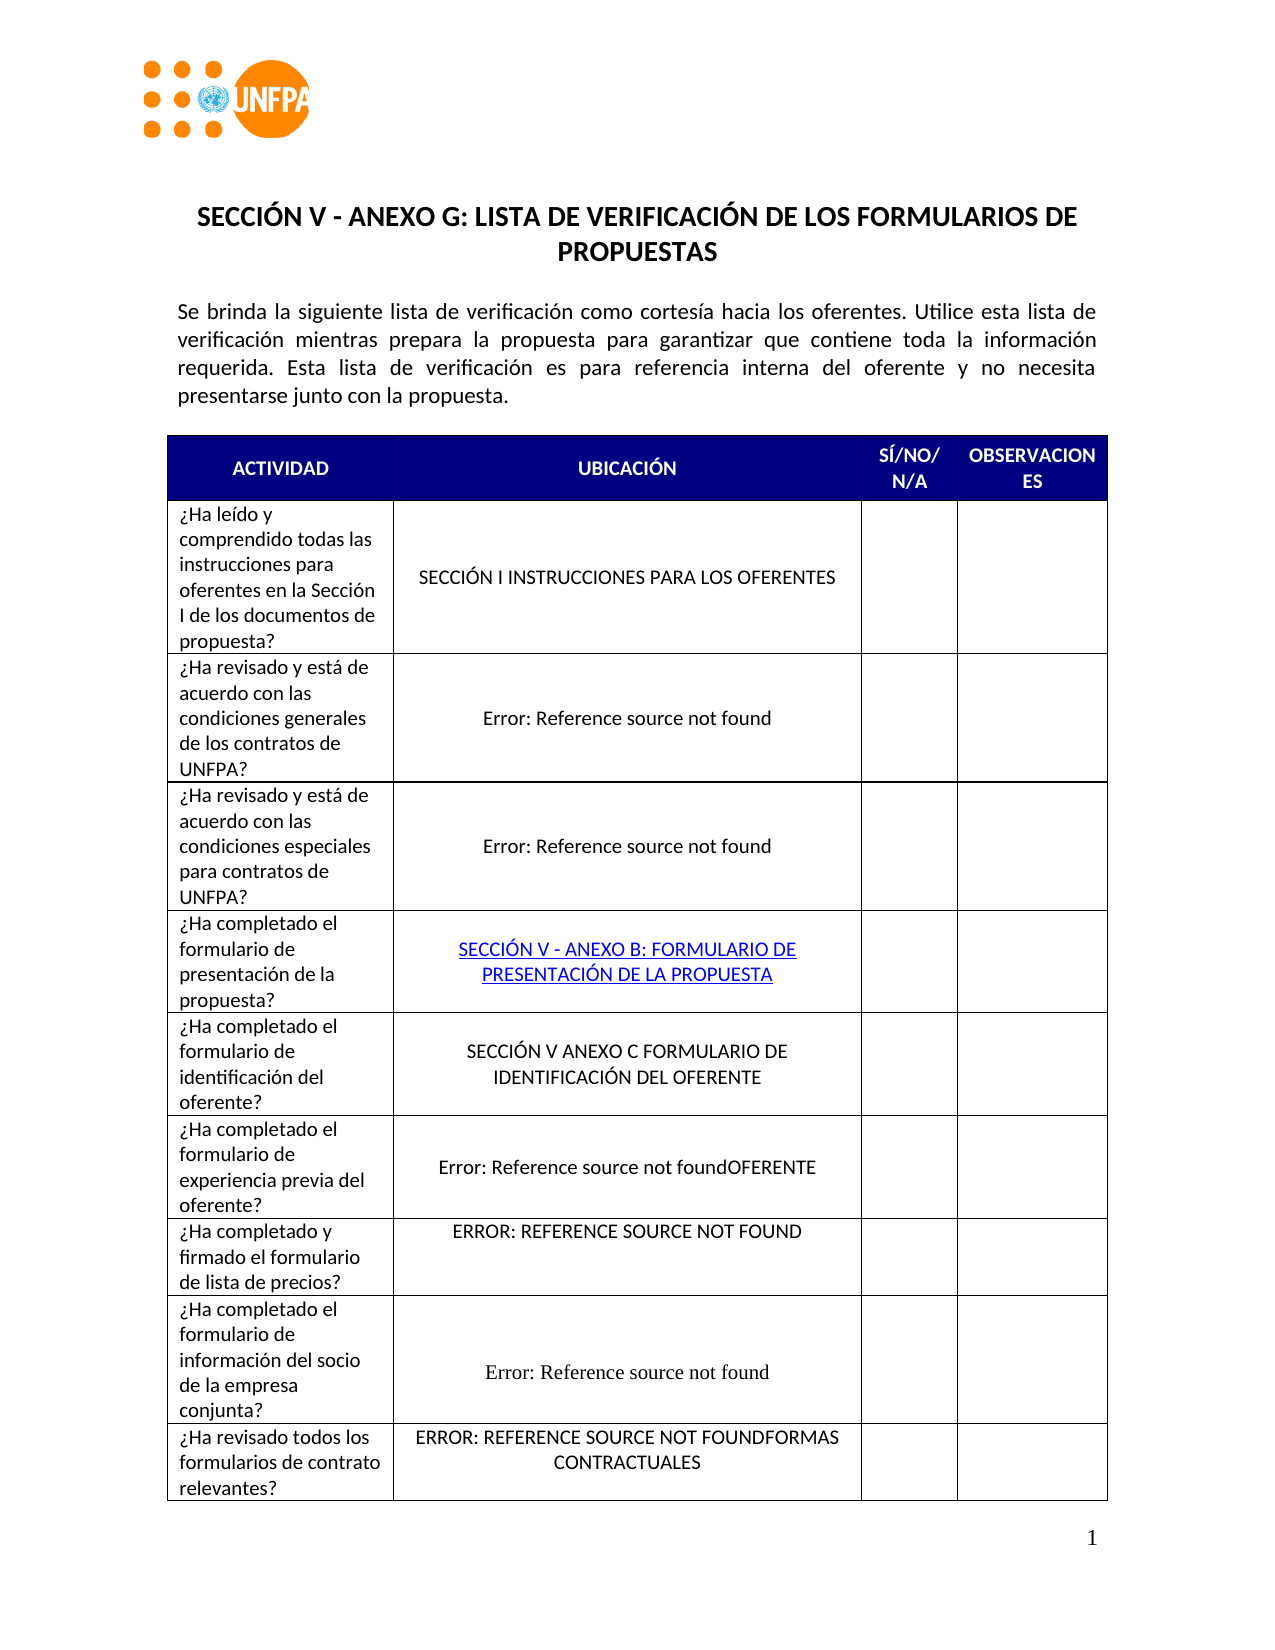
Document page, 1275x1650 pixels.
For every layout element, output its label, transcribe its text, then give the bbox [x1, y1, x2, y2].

table_header SÍ/NO/ N/A [862, 436, 957, 500]
table_cell [958, 501, 1107, 653]
table_cell [862, 1116, 957, 1218]
table_cell ¿Ha revisado y está de acuerdo con las condiciones especiales para contratos de UNFPA? [168, 783, 393, 909]
table_cell ¿Ha completado el formulario de información del socio de la empresa conjunta? [168, 1296, 393, 1423]
table_cell [862, 1219, 957, 1295]
table_cell [958, 1013, 1107, 1115]
table_cell [862, 501, 957, 653]
table_cell [958, 783, 1107, 909]
table_cell SECCIÓN V - ANEXO B: FORMULARIO DE PRESENTACIÓN DE LA PROPUESTA [394, 911, 861, 1012]
table_cell SECCIÓN I INSTRUCCIONES PARA LOS OFERENTES [394, 501, 861, 653]
table_cell [958, 1296, 1107, 1423]
subtitle Sección V - Anexo g: Lista de verificación de los formularios de propuestas [177, 198, 1098, 269]
table_cell ¿Ha leído y comprendido todas las instrucciones para oferentes en la Sección I de los documentos de propuesta? [168, 501, 393, 653]
table_cell [862, 1013, 957, 1115]
table_header ACTIVIDAD [168, 436, 393, 500]
picture [143, 60, 310, 138]
table_cell [862, 1296, 957, 1423]
table_header UBICACIÓN [394, 436, 861, 500]
table_cell [862, 783, 957, 909]
table_cell [958, 1424, 1107, 1500]
table_cell ¿Ha completado y firmado el formulario de lista de precios? [168, 1219, 393, 1295]
table_cell ¿Ha completado el formulario de experiencia previa del oferente? [168, 1116, 393, 1218]
table_cell SECCIÓN V ANEXO C FORMULARIO DE IDENTIFICACIÓN DEL OFERENTE [394, 1013, 861, 1115]
table_cell [958, 1219, 1107, 1295]
table_cell [862, 1424, 957, 1500]
table_cell [862, 654, 957, 781]
table_cell ¿Ha revisado todos los formularios de contrato relevantes? [168, 1424, 393, 1500]
table_cell [958, 654, 1107, 781]
table_cell [862, 911, 957, 1012]
table_cell [958, 911, 1107, 1012]
table_cell ¿Ha completado el formulario de presentación de la propuesta? [168, 911, 393, 1012]
table_cell ¿Ha revisado y está de acuerdo con las condiciones generales de los contratos de UNFPA? [168, 654, 393, 781]
table_cell Sección V - Anexo f: Formulario de información del socio de empresa conjunta [394, 1296, 861, 1423]
table_cell ¿Ha completado el formulario de identificación del oferente? [168, 1013, 393, 1115]
table_header OBSERVACIONES [958, 436, 1107, 500]
text Se brinda la siguiente lista de verificación como cortesía hacia los oferentes. Utilice esta lista de verificación mientras prepara la propuesta para garantizar que contiene toda la información requerida. Esta lista de verificación es para referencia interna del oferente y no necesita presentarse junto con la propuesta. [177, 297, 1098, 409]
table_cell [958, 1116, 1107, 1218]
